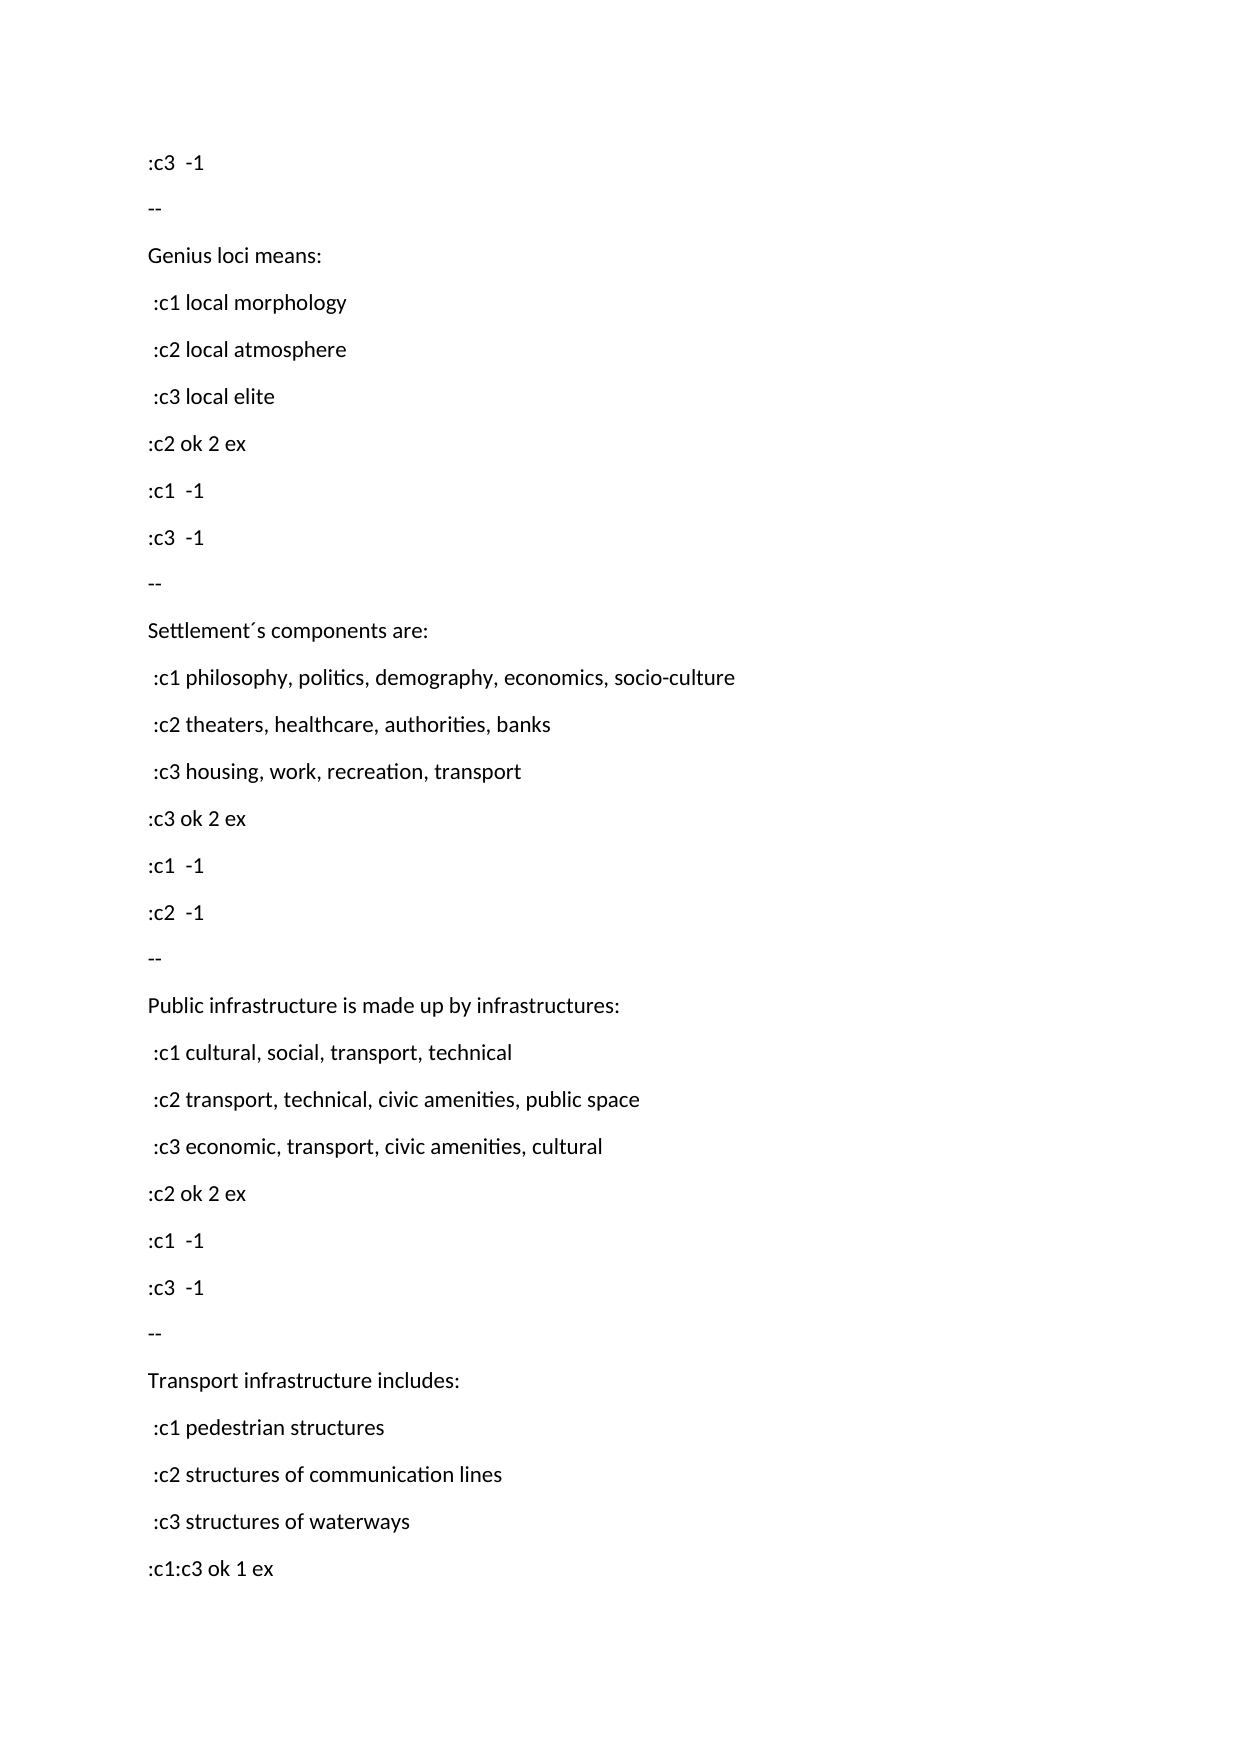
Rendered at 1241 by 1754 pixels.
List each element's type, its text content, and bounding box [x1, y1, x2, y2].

text -- [148, 569, 1093, 597]
text :c3 -1 [148, 523, 1093, 551]
text -- [148, 1319, 1093, 1347]
text -- [148, 944, 1093, 972]
text :c2 ok 2 ex [148, 429, 1093, 457]
text :c2 local atmosphere [148, 335, 1093, 363]
text Public infrastructure is made up by infrastructures: [148, 991, 1093, 1019]
text :c3 structures of waterways [148, 1507, 1093, 1535]
text Settlement´s components are: [148, 616, 1093, 644]
text :c3 local elite [148, 382, 1093, 410]
text :c3 economic, transport, civic amenities, cultural [148, 1132, 1093, 1160]
text :c2 -1 [148, 898, 1093, 926]
text :c3 -1 [148, 148, 1093, 176]
text :c3 housing, work, recreation, transport [148, 757, 1093, 785]
text :c1 local morphology [148, 288, 1093, 316]
text Transport infrastructure includes: [148, 1366, 1093, 1394]
text :c1 pedestrian structures [148, 1413, 1093, 1441]
text :c1 -1 [148, 851, 1093, 879]
text :c2 ok 2 ex [148, 1179, 1093, 1207]
text -- [148, 194, 1093, 222]
text :c1:c3 ok 1 ex [148, 1554, 1093, 1582]
text :c1 -1 [148, 1226, 1093, 1254]
text :c1 cultural, social, transport, technical [148, 1038, 1093, 1066]
text Genius loci means: [148, 241, 1093, 269]
text :c1 -1 [148, 476, 1093, 504]
text :c2 theaters, healthcare, authorities, banks [148, 710, 1093, 738]
text :c2 transport, technical, civic amenities, public space [148, 1085, 1093, 1113]
text :c3 -1 [148, 1273, 1093, 1301]
text :c3 ok 2 ex [148, 804, 1093, 832]
text :c2 structures of communication lines [148, 1460, 1093, 1488]
text :c1 philosophy, politics, demography, economics, socio-culture [148, 663, 1093, 691]
